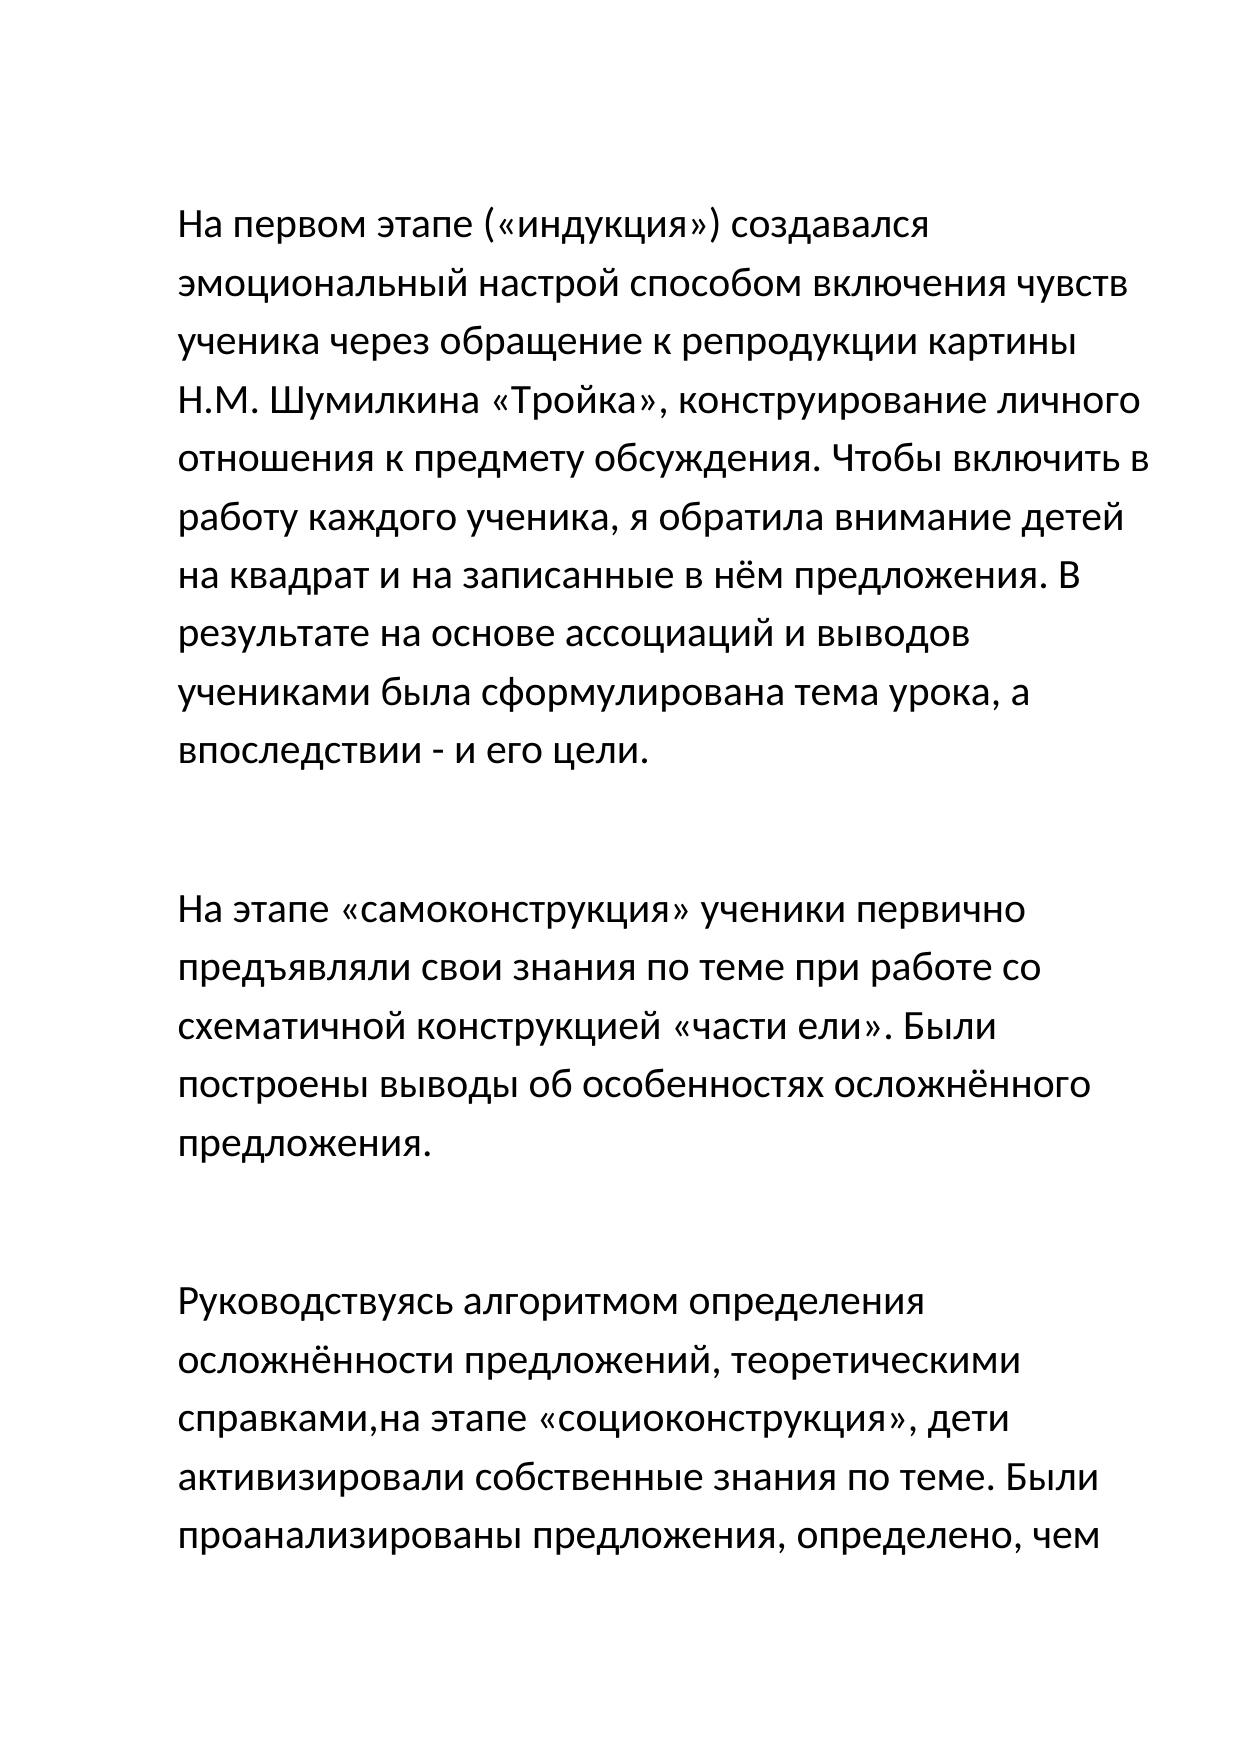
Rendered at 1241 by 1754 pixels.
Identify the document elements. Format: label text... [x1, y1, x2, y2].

text На первом этапе («индукция») создавался эмоциональный настрой способом включения чувств ученика через обращение к репродукции картины Н.М. Шумилкина «Тройка», конструирование личного отношения к предмету обсуждения. Чтобы включить в работу каждого ученика, я обратила внимание детей на квадрат и на записанные в нём предложения. В результате на основе ассоциаций и выводов учениками была сформулирована тема урока, а впоследствии - и его цели. [177, 197, 1152, 774]
text На этапе «самоконструкция» ученики первично предъявляли свои знания по теме при работе со схематичной конструкцией «части ели». Были построены выводы об особенностях осложнённого предложения. [177, 882, 1152, 1166]
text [177, 1274, 1152, 1559]
